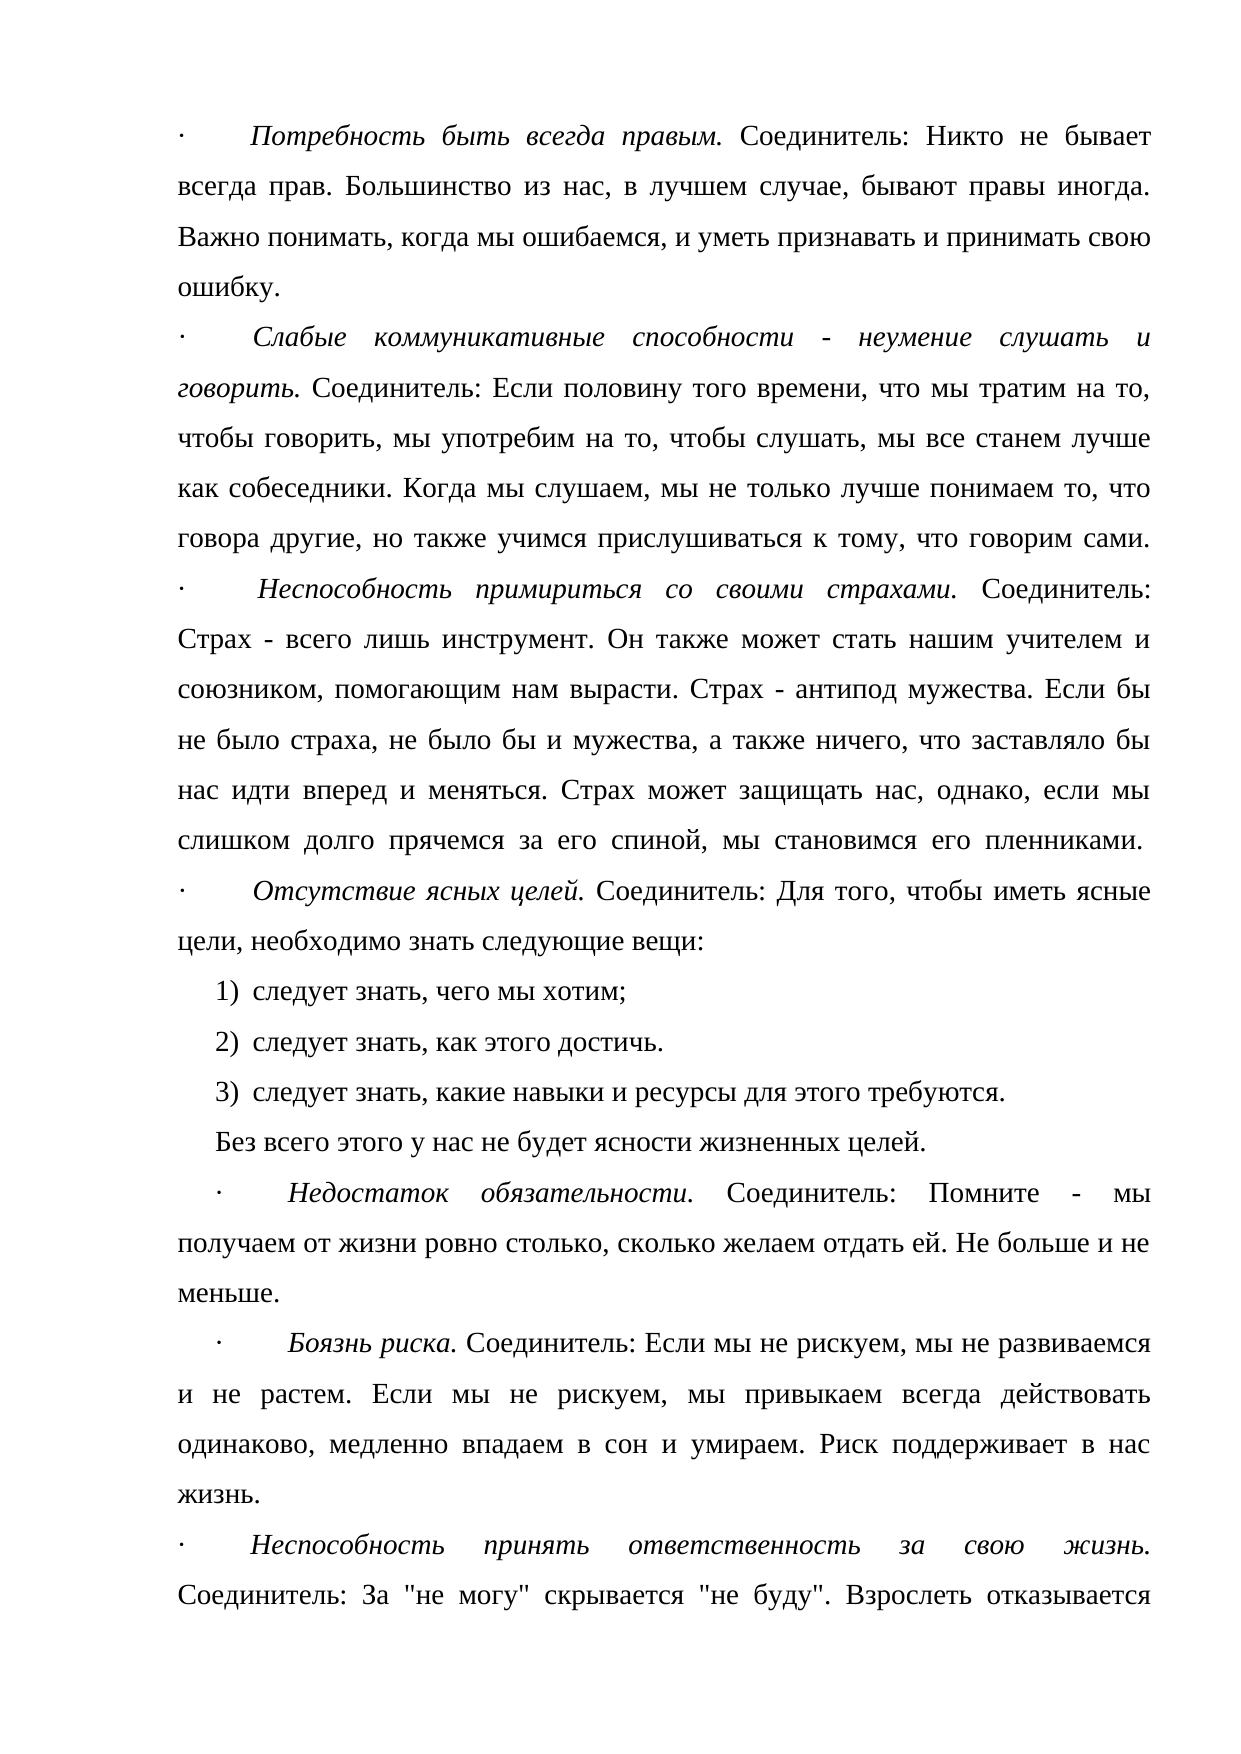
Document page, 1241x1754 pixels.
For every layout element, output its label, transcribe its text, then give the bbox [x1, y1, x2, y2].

list следует знать, чего мы хотим; [215, 973, 1152, 1007]
text Без всего этого у нас не будет ясности жизненных целей. [177, 1124, 1152, 1158]
text · Недостаток обязательности. Соединитель: Помните - мы получаем от жизни ровно столько, сколько желаем отдать ей. Не больше и не меньше. [177, 1175, 1152, 1309]
list следует знать, какие навыки и ресурсы для этого требуются. [215, 1074, 1152, 1108]
list следует знать, как этого достичь. [215, 1024, 1152, 1057]
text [177, 1326, 1152, 1611]
text · Потребность быть всегда правым. Соединитель: Никто не бывает всегда прав. Большинство из нас, в лучшем случае, бывают правы иногда. Важно понимать, когда мы ошибаемся, и уметь признавать и принимать свою ошибку. · Слабые коммуникативные способности - неумение слушать и говорить. Соединитель: Если половину того времени, что мы тратим на то, чтобы говорить, мы употребим на то, чтобы слушать, мы все станем лучше как собеседники. Когда мы слушаем, мы не только лучше понимаем то, что говора другие, но также учимся прислушиваться к тому, что говорим сами. · Неспособность примириться со своими страхами. Соединитель: Страх - всего лишь инструмент. Он также может стать нашим учителем и союзником, помогающим нам вырасти. Страх - антипод мужества. Если бы не было страха, не было бы и мужества, а также ничего, что заставляло бы нас идти вперед и меняться. Страх может защищать нас, однако, если мы слишком долго прячемся за его спиной, мы становимся его пленниками. · Отсутствие ясных целей. Соединитель: Для того, чтобы иметь ясные цели, необходимо знать следующие вещи: [177, 118, 1152, 957]
